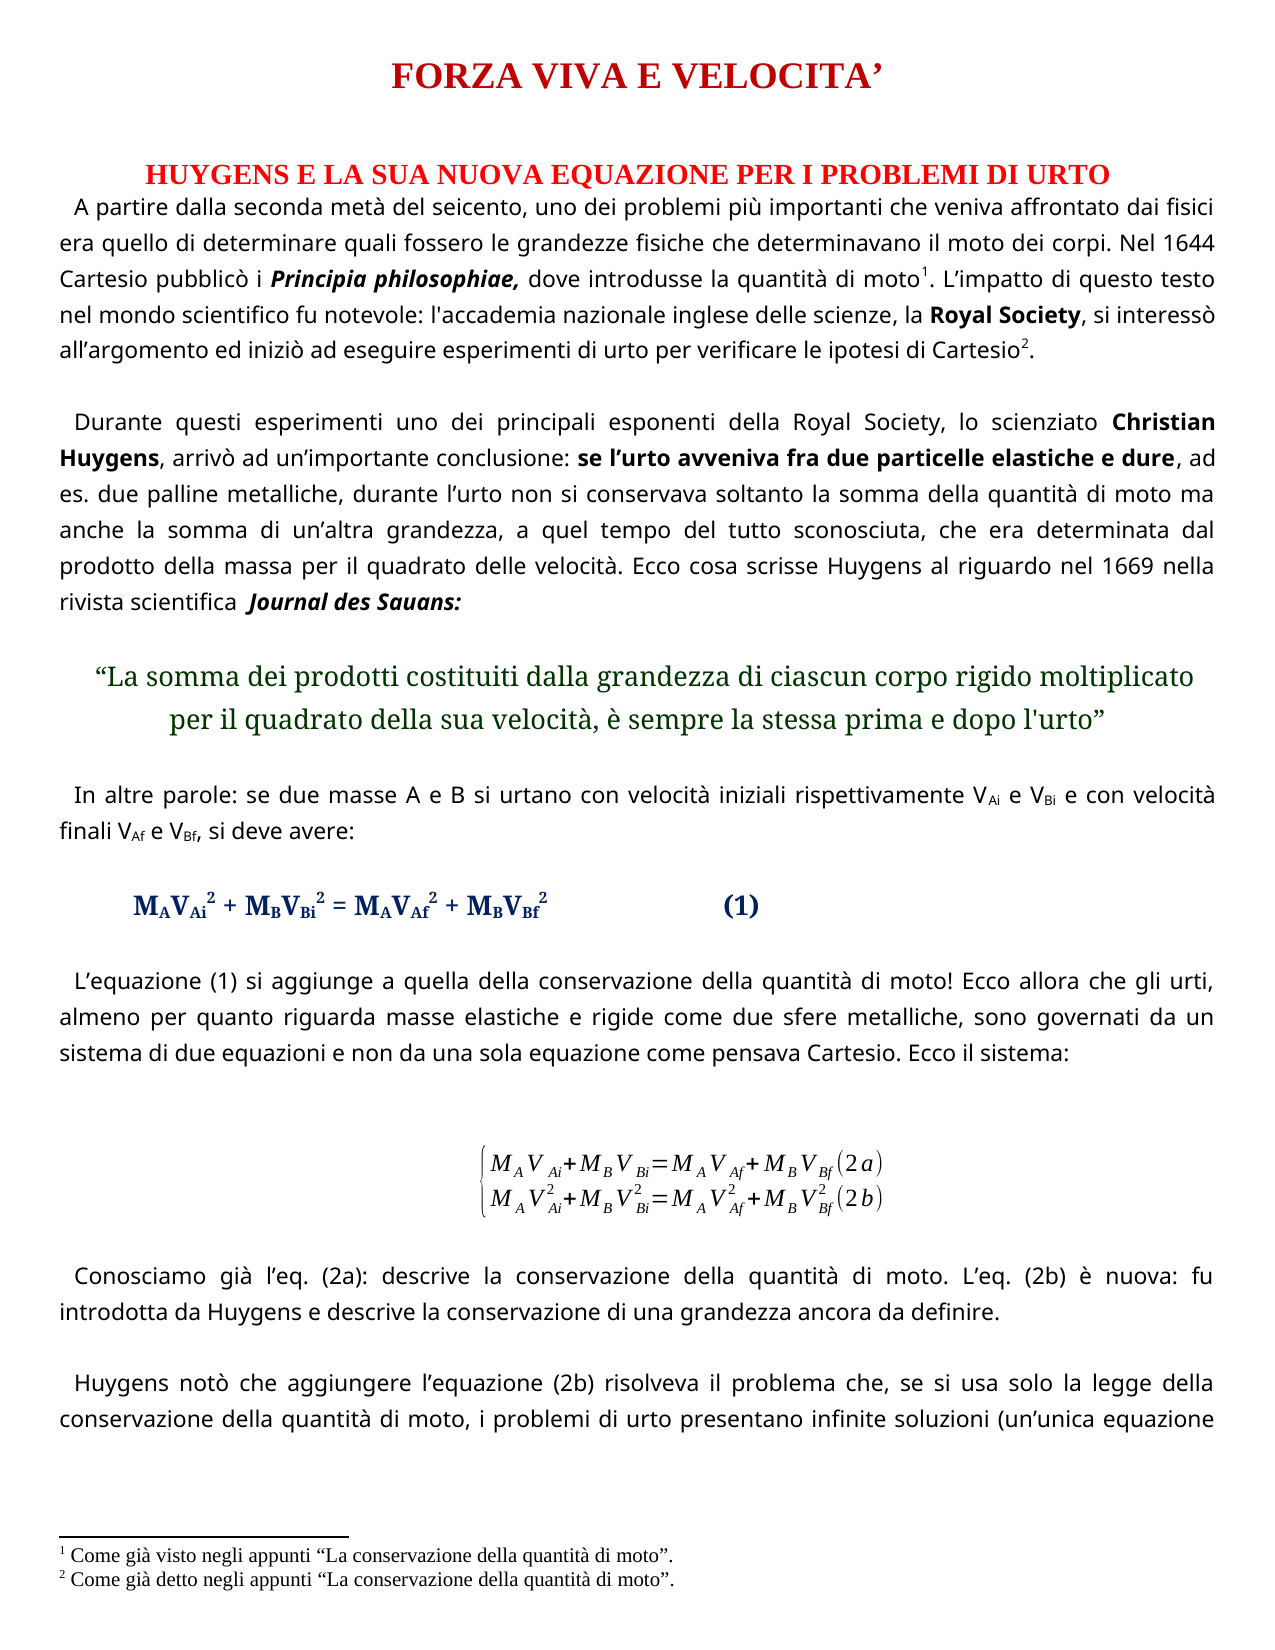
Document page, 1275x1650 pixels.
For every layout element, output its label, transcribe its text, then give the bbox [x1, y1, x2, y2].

text MAVAi2 + MBVBi2 = MAVAf2 + MBVBf2 (1) [59, 886, 1216, 923]
text Durante questi esperimenti uno dei principali esponenti della Royal Society, lo scienziato Christian Huygens, arrivò ad un’importante conclusione: se l’urto avveniva fra due particelle elastiche e dure, ad es. due palline metalliche, durante l’urto non si conservava soltanto la somma della quantità di moto ma anche la somma di un’altra grandezza, a quel tempo del tutto sconosciuta, che era determinata dal prodotto della massa per il quadrato delle velocità. Ecco cosa scrisse Huygens al riguardo nel 1669 nella rivista scientifica Journal des Sauans: [59, 406, 1216, 617]
text In altre parole: se due masse A e B si urtano con velocità iniziali rispettivamente VAi e VBi e con velocità finali VAf e VBf, si deve avere: [59, 779, 1216, 846]
text FORZA VIVA E VELOCITA’ [59, 59, 1216, 96]
text “La somma dei prodotti costituiti dalla grandezza di ciascun corpo rigido moltiplicato per il quadrato della sua velocità, è sempre la stessa prima e dopo l'urto” [59, 658, 1216, 737]
text Conosciamo già l’eq. (2a): descrive la conservazione della quantità di moto. L’eq. (2b) è nuova: fu introdotta da Huygens e descrive la conservazione di una grandezza ancora da definire. [59, 1259, 1216, 1327]
subtitle HUYGENS E LA SUA NUOVA EQUAZIONE PER I PROBLEMI DI URTO [40, 157, 1216, 191]
text L’equazione (1) si aggiunge a quella della conservazione della quantità di moto! Ecco allora che gli urti, almeno per quanto riguarda masse elastiche e rigide come due sfere metalliche, sono governati da un sistema di due equazioni e non da una sola equazione come pensava Cartesio. Ecco il sistema: [59, 965, 1216, 1068]
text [59, 1367, 1216, 1471]
text A partire dalla seconda metà del seicento, uno dei problemi più importanti che veniva affrontato dai fisici era quello di determinare quali fossero le grandezze fisiche che determinavano il moto dei corpi. Nel 1644 Cartesio pubblicò i Principia philosophiae, dove introdusse la quantità di moto. L’impatto di questo testo nel mondo scientifico fu notevole: l'accademia nazionale inglese delle scienze, la Royal Society, si interessò all’argomento ed iniziò ad eseguire esperimenti di urto per verificare le ipotesi di Cartesio. [59, 191, 1216, 366]
